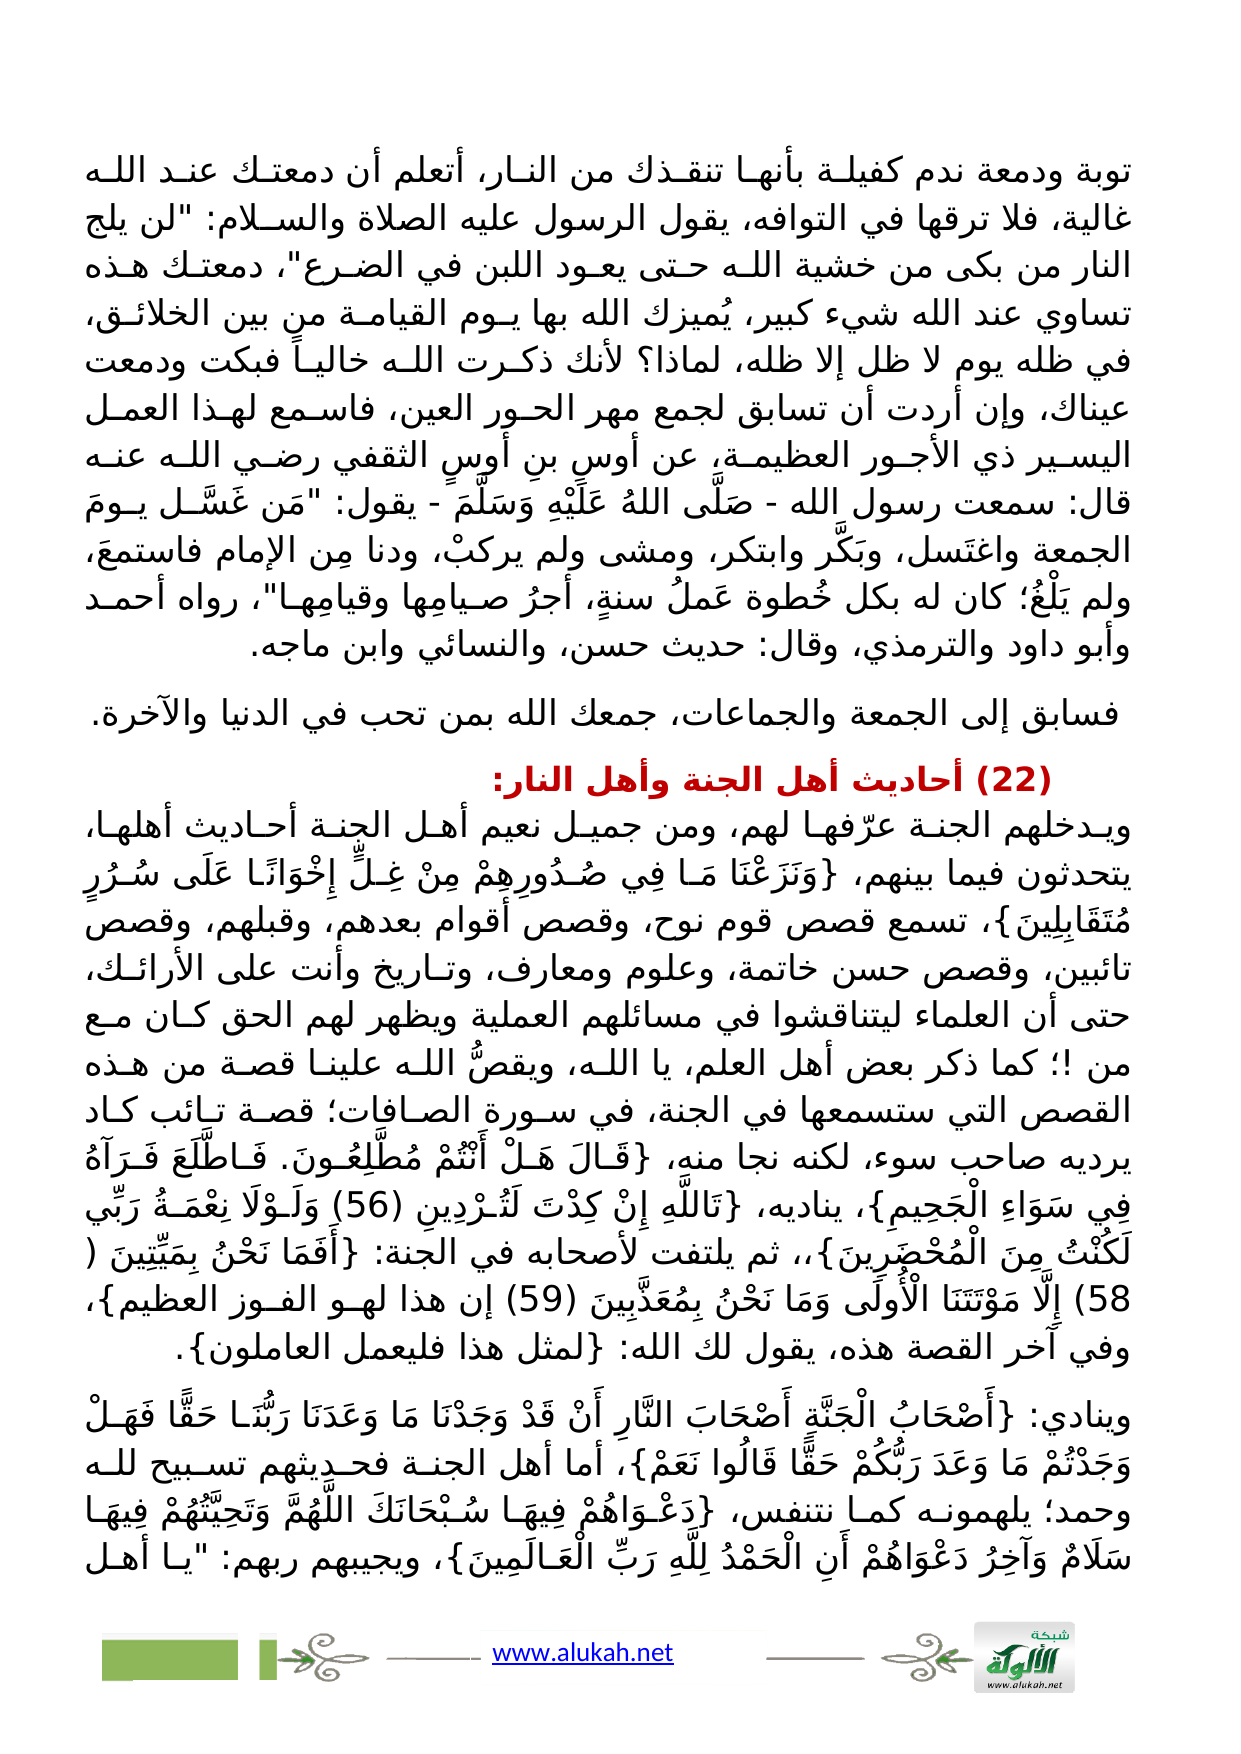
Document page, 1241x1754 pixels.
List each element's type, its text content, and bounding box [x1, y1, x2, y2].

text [84, 1394, 1132, 1578]
picture [100, 1618, 1076, 1700]
text فسابق إلى الجمعة والجماعات، جمعك الله بمن تحب في الدنيا والآخرة. [84, 692, 1132, 733]
text توبة ودمعة ندم كفيلة بأنها تنقذك من النار، أتعلم أن دمعتك عند الله غالية، فلا ترقها في التوافه، يقول الرسول عليه الصلاة والسلام: "لن يلج النار من بكى من خشية الله حتى يعود اللبن في الضرع"، دمعتك هذه تساوي عند الله شيء كبير، يُميزك الله بها يوم القيامة من بين الخلائق، في ظله يوم لا ظل إلا ظله، لماذا؟ لأنك ذكرت الله خالياً فبكت ودمعت عيناك، وإن أردت أن تسابق لجمع مهر الحور العين، فاسمع لهذا العمل اليسير ذي الأجور العظيمة، عن أوسِ بنِ أوسٍ الثقفي رضي الله عنه قال: سمعت رسول الله - صَلَّى اللهُ عَلَيْهِ وَسَلَّمَ - يقول: "مَن غَسَّل يومَ الجمعة واغتَسل، وبَكَّر وابتكر، ومشى ولم يركبْ، ودنا مِن الإمام فاستمعَ، ولم يَلْغُ؛ كان له بكل خُطوة عَملُ سنةٍ، أجرُ صيامِها وقيامِها"، رواه أحمد وأبو داود والترمذي، وقال: حديث حسن، والنسائي وابن ماجه. [84, 150, 1132, 665]
text ويدخلهم الجنة عرّفها لهم، ومن جميل نعيم أهل الجنة أحاديث أهلها، يتحدثون فيما بينهم، {وَنَزَعْنَا مَا فِي صُدُورِهِمْ مِنْ غِلٍّ إِخْوَانًا عَلَى سُرُرٍ مُتَقَابِلِينَ}، تسمع قصص قوم نوح، وقصص أقوام بعدهم، وقبلهم، وقصص تائبين، وقصص حسن خاتمة، وعلوم ومعارف، وتاريخ وأنت على الأرائك، حتى أن العلماء ليتناقشوا في مسائلهم العملية ويظهر لهم الحق كان مع من !؛ كما ذكر بعض أهل العلم، يا الله، ويقصُّ الله علينا قصة من هذه القصص التي ستسمعها في الجنة، في سورة الصافات؛ قصة تائب كاد يرديه صاحب سوء، لكنه نجا منه، {قَالَ هَلْ أَنْتُمْ مُطَّلِعُونَ. فَاطَّلَعَ فَرَآهُ فِي سَوَاءِ الْجَحِيمِ}، يناديه، {تَاللَّهِ إِنْ كِدْتَ لَتُرْدِينِ (56) وَلَوْلَا نِعْمَةُ رَبِّي لَكُنْتُ مِنَ الْمُحْضَرِينَ}،، ثم يلتفت لأصحابه في الجنة: {أَفَمَا نَحْنُ بِمَيِّتِينَ (58) إِلَّا مَوْتَتَنَا الْأُولَى وَمَا نَحْنُ بِمُعَذَّبِينَ (59) إن هذا لهو الفوز العظيم}، وفي آخر القصة هذه، يقول لك الله: {لمثل هذا فليعمل العاملون}. [84, 805, 1132, 1368]
subtitle (22) أحاديث أهل الجنة وأهل النار: [187, 760, 1053, 799]
